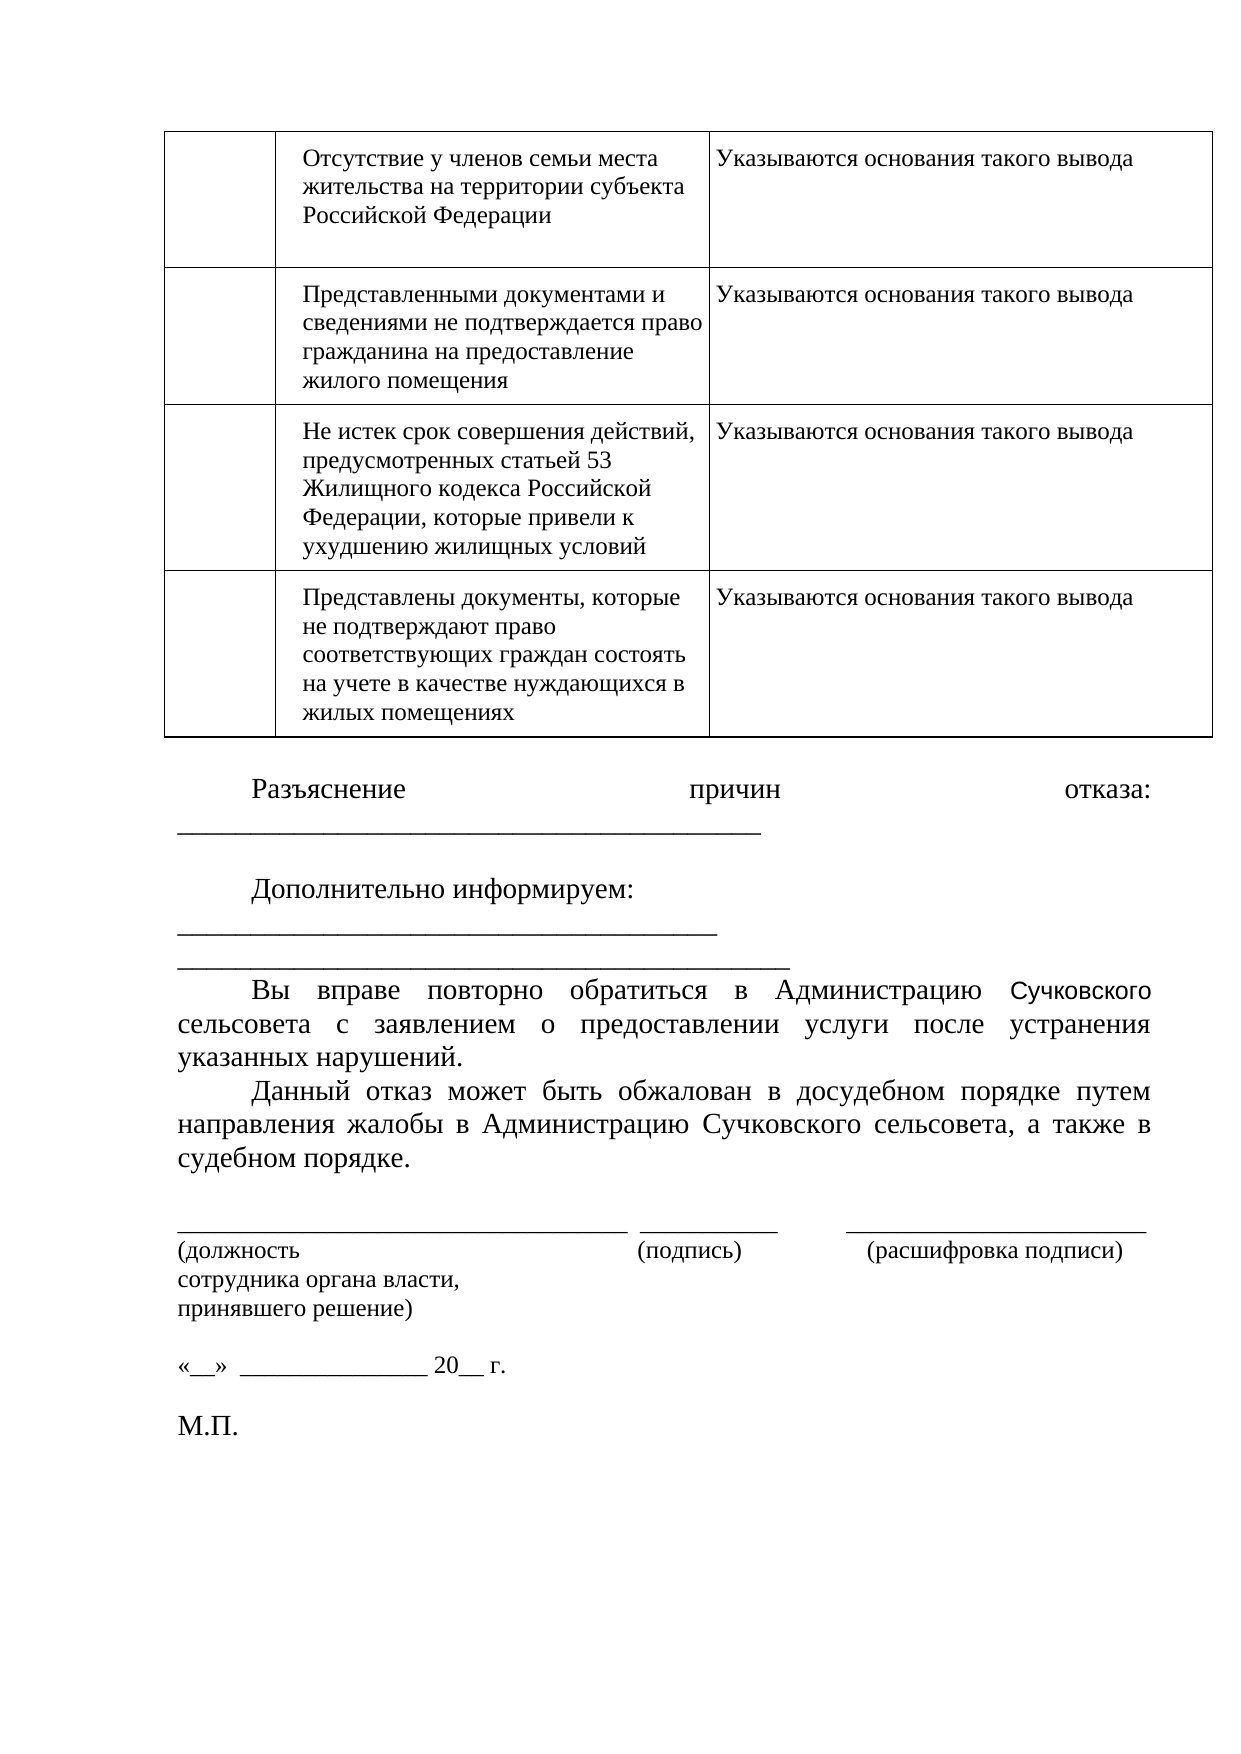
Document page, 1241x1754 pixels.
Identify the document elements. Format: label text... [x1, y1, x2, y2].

table_cell Указываются основания такого вывода [710, 571, 1212, 736]
text М.П. [177, 1408, 1152, 1441]
table_cell [165, 268, 275, 404]
text Дополнительно информируем: _____________________________________ __________________________________________ [177, 872, 1152, 972]
table_cell Представленными документами и сведениями не подтверждается право гражданина на предоставление жилого помещения [276, 268, 709, 404]
text ____________________________________ ___________ ________________________ [177, 1207, 1152, 1235]
text сотрудника органа власти, [177, 1264, 1152, 1293]
text Данный отказ может быть обжалован в досудебном порядке путем направления жалобы в Администрацию Сучковского сельсовета, а также в судебном порядке. [177, 1073, 1152, 1173]
table_cell [165, 571, 275, 736]
text Разъяснение причин отказа: ________________________________________ [177, 771, 1152, 838]
text Вы вправе повторно обратиться в Администрацию Сучковского сельсовета с заявлением о предоставлении услуги после устранения указанных нарушений. [177, 972, 1152, 1073]
table_cell Отсутствие у членов семьи места жительства на территории субъекта Российской Федерации [276, 132, 709, 267]
text принявшего решение) [177, 1293, 1152, 1322]
text (должность (подпись) (расшифровка подписи) [177, 1235, 1152, 1264]
table_cell [165, 132, 275, 267]
table_cell [165, 405, 275, 570]
table_cell Не истек срок совершения действий, предусмотренных статьей 53 Жилищного кодекса Российской Федерации, которые привели к ухудшению жилищных условий [276, 405, 709, 570]
table_cell Указываются основания такого вывода [710, 268, 1212, 404]
table_cell Представлены документы, которые не подтверждают право соответствующих граждан состоять на учете в качестве нуждающихся в жилых помещениях [276, 571, 709, 736]
table_cell Указываются основания такого вывода [710, 405, 1212, 570]
text «__» _______________ 20__ г. [177, 1350, 1152, 1379]
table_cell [710, 132, 1212, 267]
